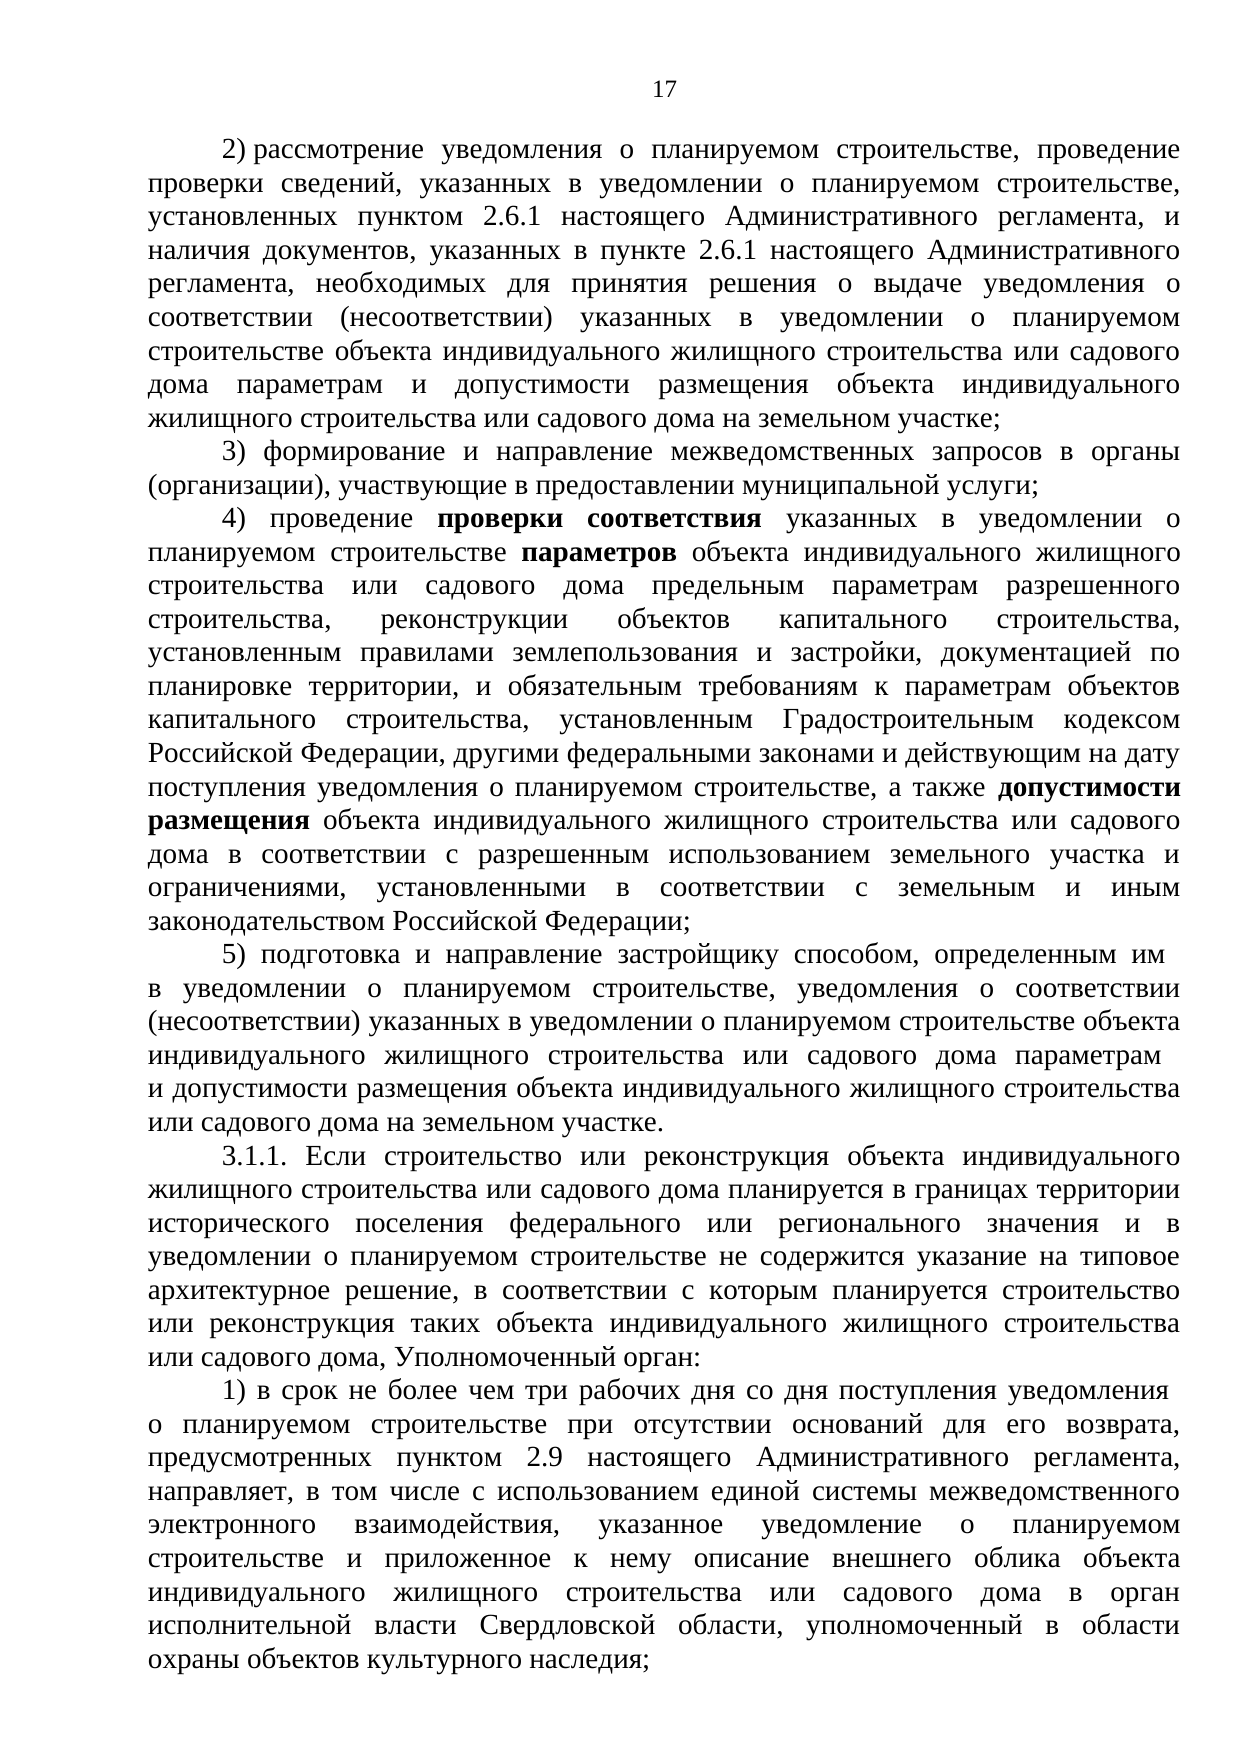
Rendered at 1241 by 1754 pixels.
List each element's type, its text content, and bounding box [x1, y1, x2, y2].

text 3) формирование и направление межведомственных запросов в органы (организации), участвующие в предоставлении муниципальной услуги; [148, 433, 1181, 500]
text 3.1.1. Если строительство или реконструкция объекта индивидуального жилищного строительства или садового дома планируется в границах территории исторического поселения федерального или регионального значения и в уведомлении о планируемом строительстве не содержится указание на типовое архитектурное решение, в соответствии с которым планируется строительство или реконструкция таких объекта индивидуального жилищного строительства или садового дома, Уполномоченный орган: [148, 1138, 1181, 1372]
text 4) проведение проверки соответствия указанных в уведомлении о планируемом строительстве параметров объекта индивидуального жилищного строительства или садового дома предельным параметрам разрешенного строительства, реконструкции объектов капитального строительства, установленным правилами землепользования и застройки, документацией по планировке территории, и обязательным требованиям к параметрам объектов капитального строительства, установленным Градостроительным кодексом Российской Федерации, другими федеральными законами и действующим на дату поступления уведомления о планируемом строительстве, а также допустимости размещения объекта индивидуального жилищного строительства или садового дома в соответствии с разрешенным использованием земельного участка и ограничениями, установленными в соответствии с земельным и иным законодательством Российской Федерации; [148, 500, 1181, 936]
text 2) рассмотрение уведомления о планируемом строительстве, проведение проверки сведений, указанных в уведомлении о планируемом строительстве, установленных пунктом 2.6.1 настоящего Административного регламента, и наличия документов, указанных в пункте 2.6.1 настоящего Административного регламента, необходимых для принятия решения о выдаче уведомления о соответствии (несоответствии) указанных в уведомлении о планируемом строительстве объекта индивидуального жилищного строительства или садового дома параметрам и допустимости размещения объекта индивидуального жилищного строительства или садового дома на земельном участке; [148, 131, 1181, 433]
text 1) в срок не более чем три рабочих дня со дня поступления уведомления о планируемом строительстве при отсутствии оснований для его возврата, предусмотренных пунктом 2.9 настоящего Административного регламента, направляет, в том числе с использованием единой системы межведомственного электронного взаимодействия, указанное уведомление о планируемом строительстве и приложенное к нему описание внешнего облика объекта индивидуального жилищного строительства или садового дома в орган исполнительной власти Свердловской области, уполномоченный в области охраны объектов культурного наследия; [148, 1372, 1181, 1674]
text 5) подготовка и направление застройщику способом, определенным им в уведомлении о планируемом строительстве, уведомления о соответствии (несоответствии) указанных в уведомлении о планируемом строительстве объекта индивидуального жилищного строительства или садового дома параметрам и допустимости размещения объекта индивидуального жилищного строительства или садового дома на земельном участке. [148, 936, 1181, 1138]
